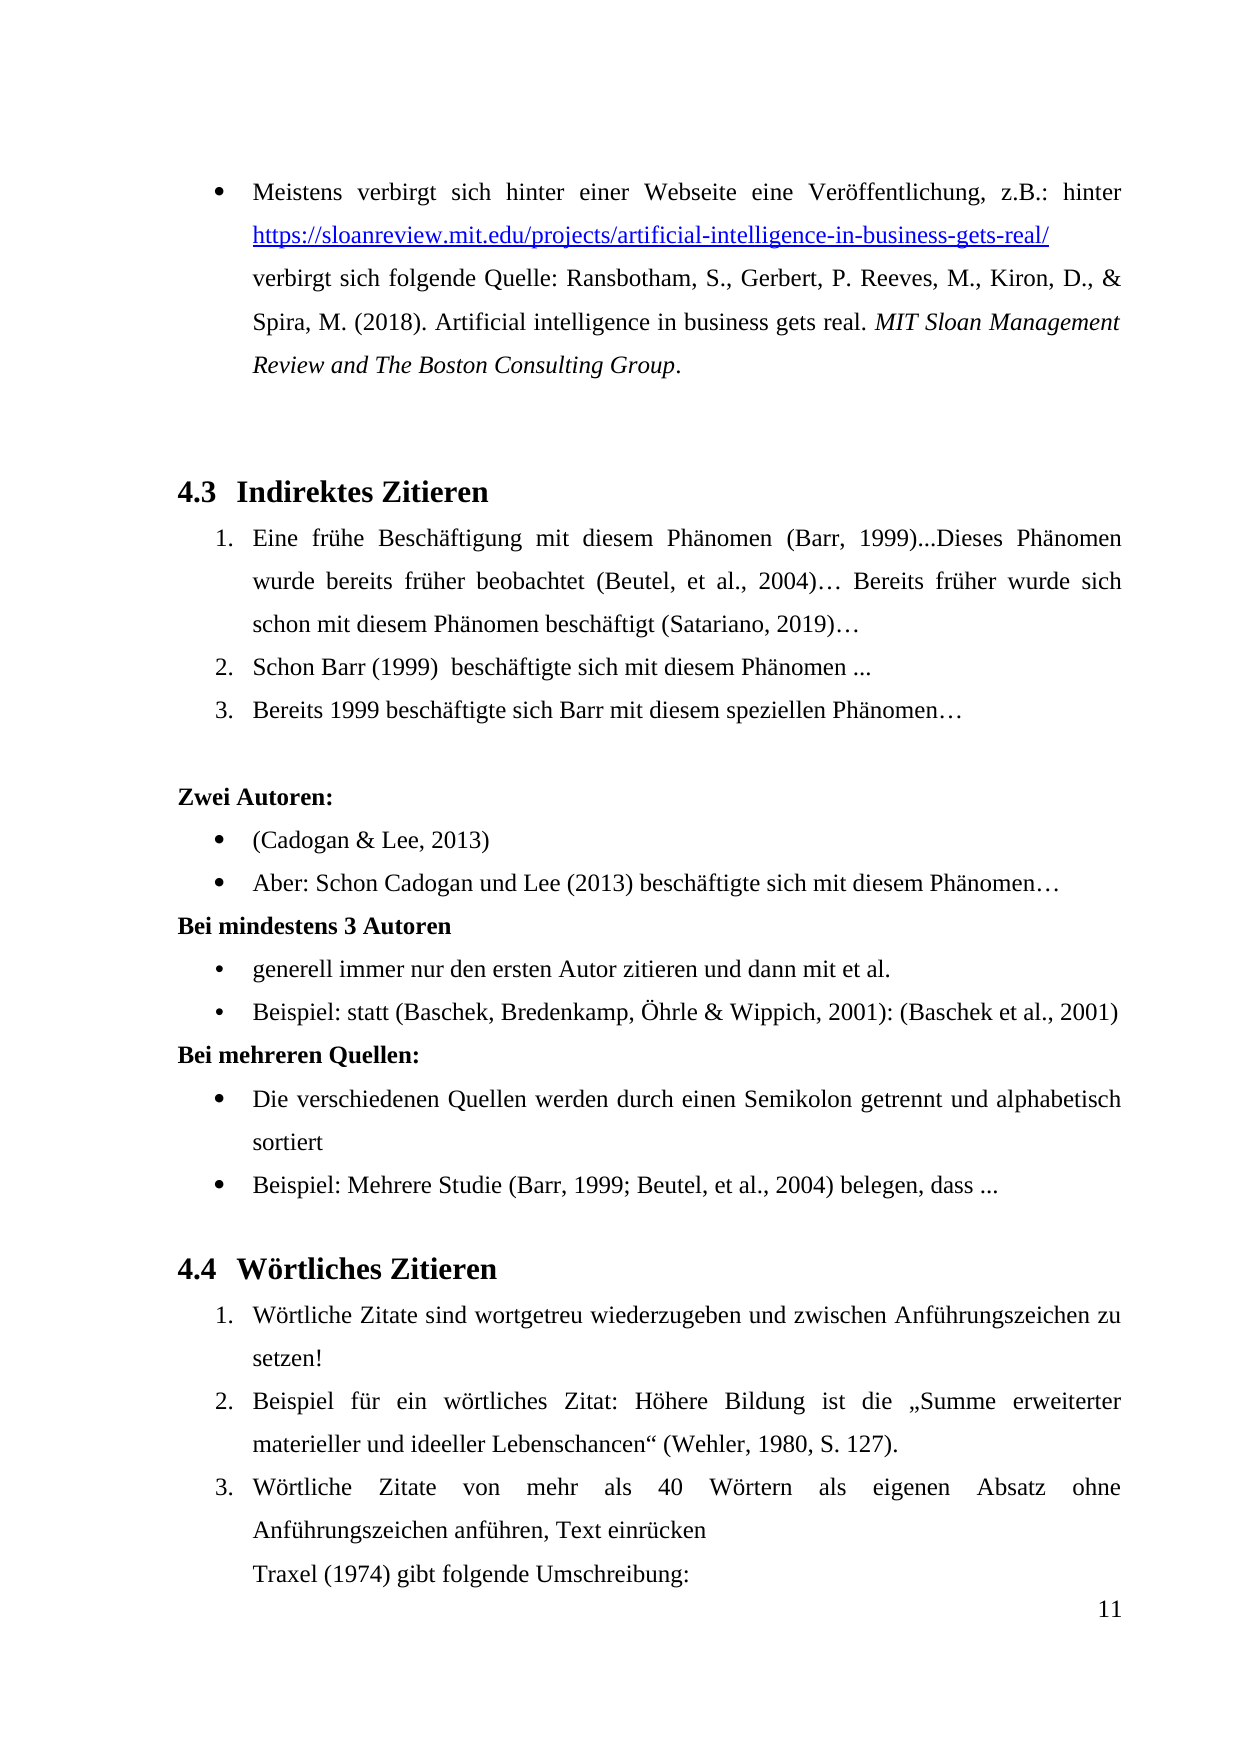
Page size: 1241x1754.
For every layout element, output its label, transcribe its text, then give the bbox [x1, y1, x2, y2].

list Beispiel für ein wörtliches Zitat: Höhere Bildung ist die „Summe erweiterter materieller und ideeller Lebenschancen“ (Wehler, 1980, S. 127). [215, 1386, 1122, 1458]
list Traxel (1974) gibt folgende Umschreibung: [252, 1559, 1122, 1587]
list Beispiel: statt (Baschek, Bredenkamp, Öhrle & Wippich, 2001): (Baschek et al., 2001) [215, 997, 1122, 1026]
text Bei mindestens 3 Autoren [177, 911, 1122, 940]
list Schon Barr beschäftigte sich mit diesem Phänomen ... [215, 652, 1122, 681]
list Die verschiedenen Quellen werden durch einen Semikolon getrennt und alphabetisch sortiert [215, 1084, 1122, 1156]
text Bei mehreren Quellen: [177, 1041, 1122, 1069]
list Aber: Schon Cadogan und Lee (2013) beschäftigte sich mit diesem Phänomen… [215, 868, 1122, 897]
list generell immer nur den ersten Autor zitieren und dann mit et al. [215, 954, 1122, 983]
subtitle Indirektes Zitieren [177, 473, 1122, 509]
subtitle Wörtliches Zitieren [177, 1251, 1122, 1286]
list Wörtliche Zitate von mehr als 40 Wörtern als eigenen Absatz ohne Anführungszeichen anführen, Text einrücken [215, 1472, 1122, 1544]
list Wörtliche Zitate sind wortgetreu wiederzugeben und zwischen Anführungszeichen zu setzen! [215, 1300, 1122, 1372]
list Meistens verbirgt sich hinter einer Webseite eine Veröffentlichung, z.B.: hinter https://sloanreview.mit.edu/projects/artificial-intelligence-in-business-gets-real/ verbirgt sich folgende Quelle: Ransbotham, S., Gerbert, P. Reeves, M., Kiron, D., & Spira, M. (2018). Artificial intelligence in business gets real. MIT Sloan Management Review and The Boston Consulting Group. [215, 177, 1122, 378]
list Eine frühe Beschäftigung mit diesem Phänomen...Dieses Phänomen wurde bereits früher beobachtet … Bereits früher wurde sich schon mit diesem Phänomen beschäftigt … [215, 523, 1122, 638]
list Beispiel: Mehrere Studie belegen, dass ... [215, 1170, 1122, 1199]
list Bereits 1999 beschäftigte sich Barr mit diesem speziellen Phänomen… [215, 695, 1122, 724]
text Zwei Autoren: [177, 782, 1122, 810]
